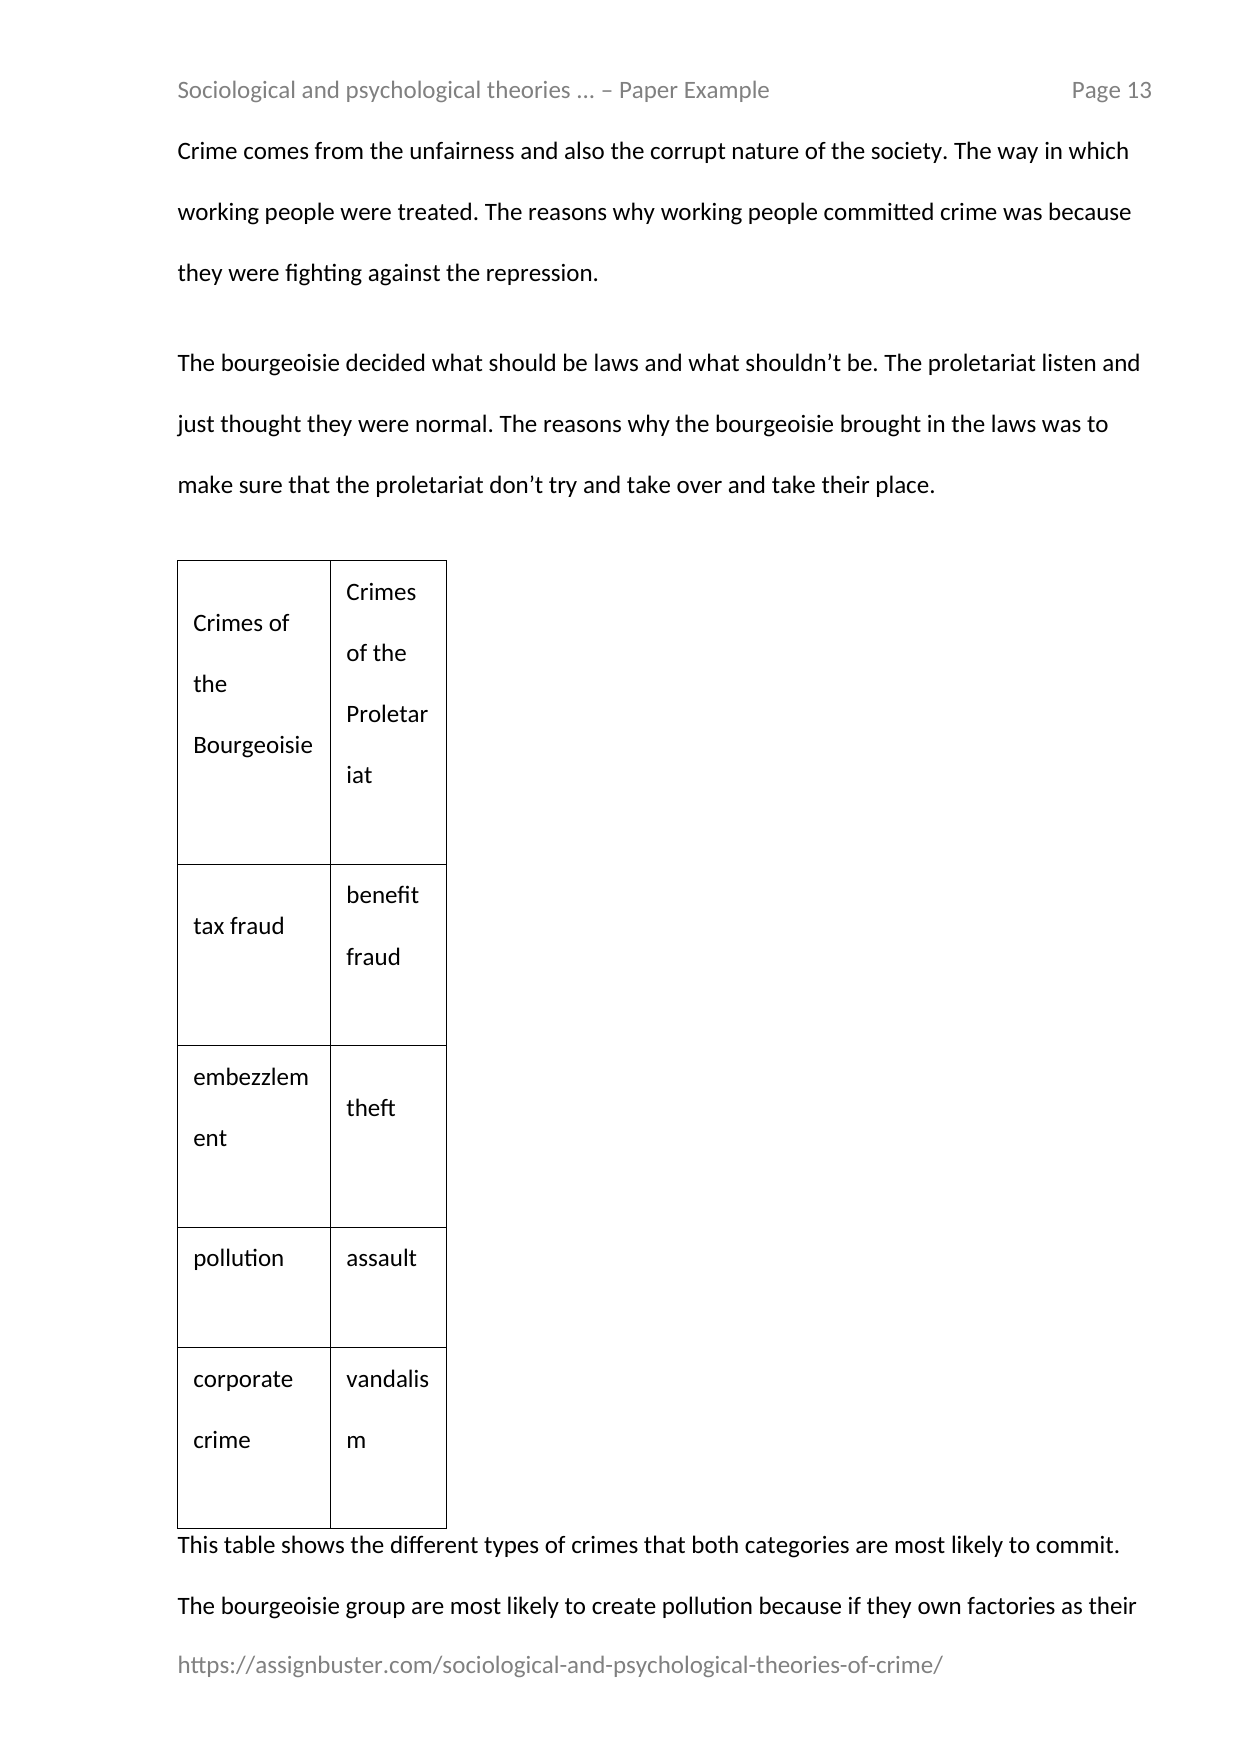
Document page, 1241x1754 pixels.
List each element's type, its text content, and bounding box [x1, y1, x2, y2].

table_cell benefit fraud [331, 865, 446, 1045]
table_cell assault [331, 1228, 446, 1347]
table_cell vandalism [331, 1348, 446, 1528]
table_cell corporate crime [178, 1348, 330, 1528]
table_cell tax fraud [178, 865, 330, 1045]
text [177, 1529, 1152, 1620]
table_cell embezzlement [178, 1046, 330, 1226]
text Crime comes from the unfairness and also the corrupt nature of the society. The way in which working people were treated. The reasons why working people committed crime was because they were fighting against the repression. [177, 135, 1152, 287]
table_cell theft [331, 1046, 446, 1226]
table_cell pollution [178, 1228, 330, 1347]
text The bourgeoisie decided what should be laws and what shouldn’t be. The proletariat listen and just thought they were normal. The reasons why the bourgeoisie brought in the laws was to make sure that the proletariat don’t try and take over and take their place. [177, 347, 1152, 500]
table_header Crimes of the Bourgeoisie [178, 561, 330, 863]
table_header Crimes of the Proletariat [331, 561, 446, 863]
